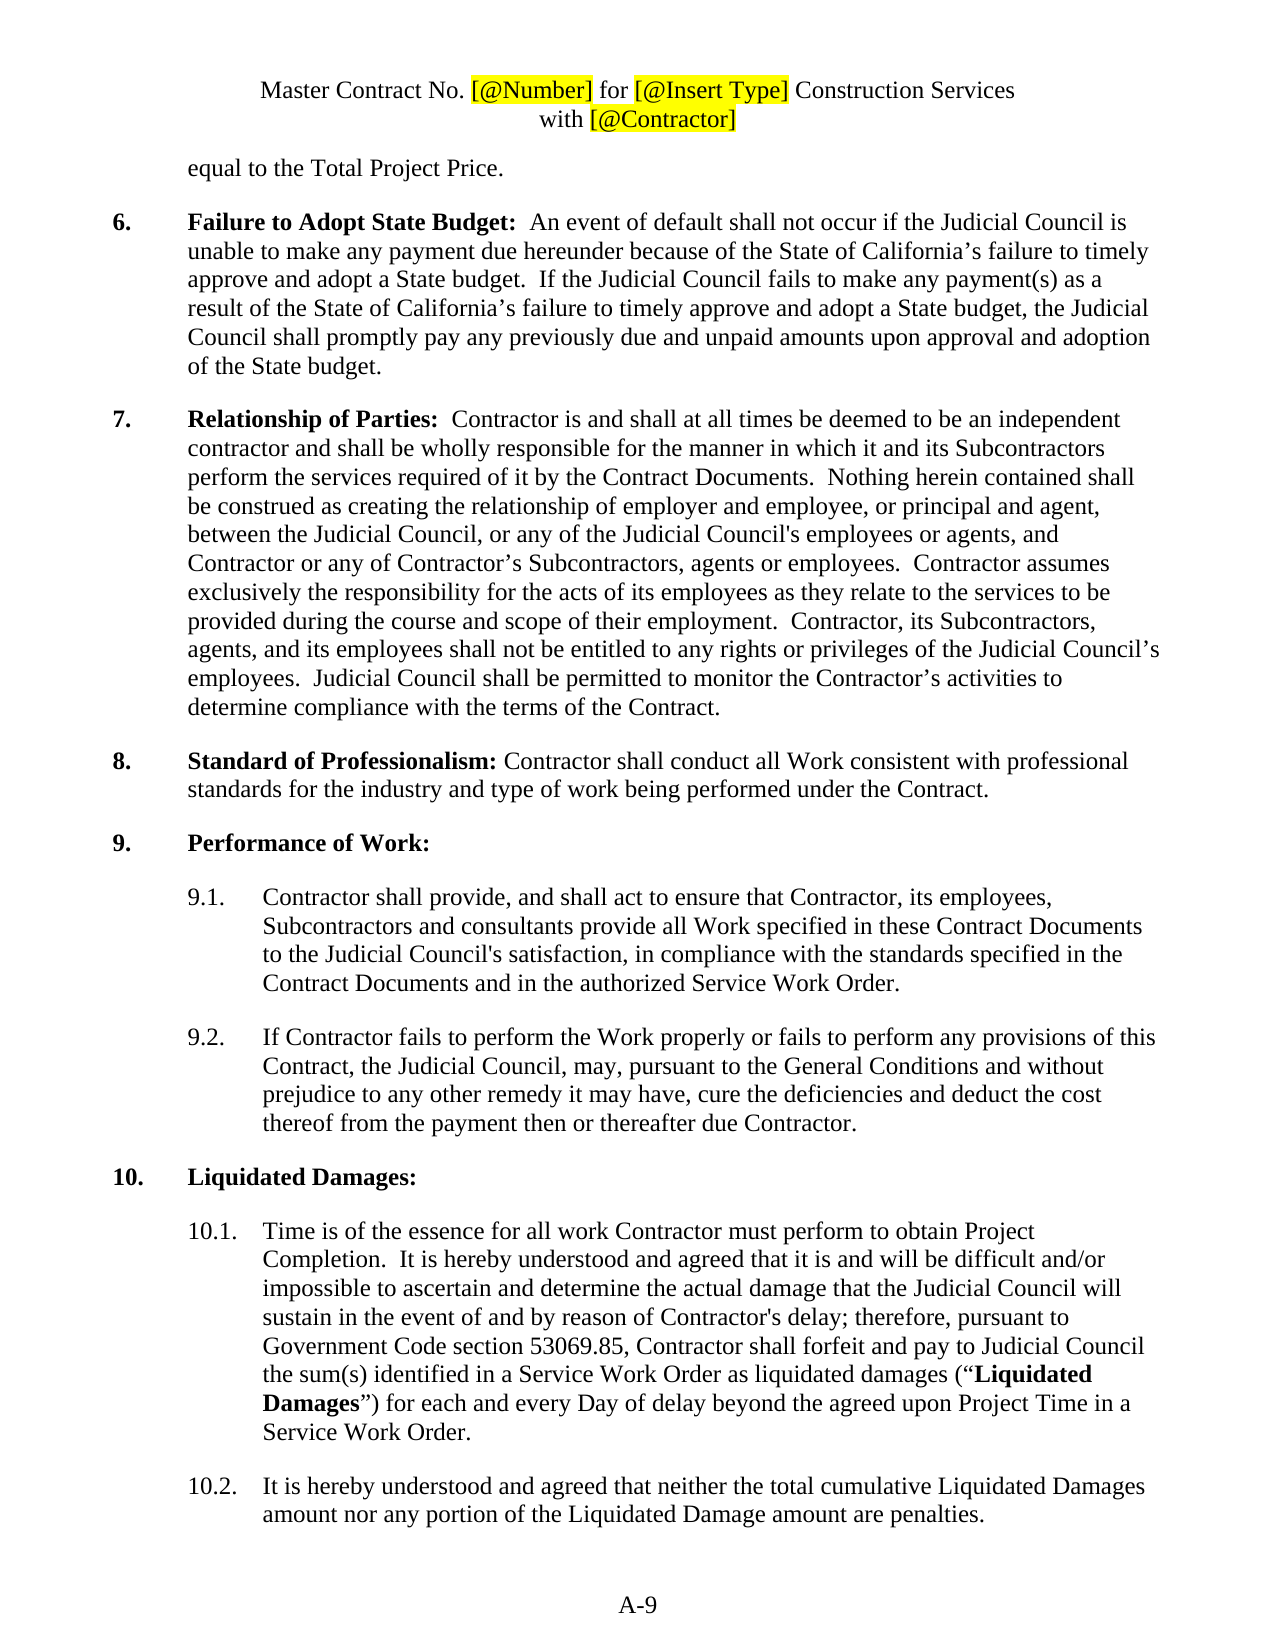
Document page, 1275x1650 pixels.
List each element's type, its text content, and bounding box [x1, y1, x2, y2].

list Standard of Professionalism: Contractor shall conduct all Work consistent with professional standards for the industry and type of work being performed under the Contract. [112, 746, 1162, 803]
list If Contractor fails to perform the Work properly or fails to perform any provisions of this Contract, the Judicial Council, may, pursuant to the General Conditions and without prejudice to any other remedy it may have, cure the deficiencies and deduct the cost thereof from the payment then or thereafter due Contractor. [187, 1022, 1162, 1137]
list Liquidated Damages: [112, 1162, 1162, 1191]
list It is hereby understood and agreed that neither the total cumulative Liquidated Damages amount nor any portion of the Liquidated Damage amount are penalties. [187, 1471, 1162, 1528]
list Performance of Work: [112, 828, 1162, 857]
list Failure to Adopt State Budget: An event of default shall not occur if the Judicial Council is unable to make any payment due hereunder because of the State of California’s failure to timely approve and adopt a State budget. If the Judicial Council fails to make any payment(s) as a result of the State of California’s failure to timely approve and adopt a State budget, the Judicial Council shall promptly pay any previously due and unpaid amounts upon approval and adoption of the State budget. [112, 207, 1162, 379]
list Time is of the essence for all work Contractor must perform to obtain Project Completion. It is hereby understood and agreed that it is and will be difficult and/or impossible to ascertain and determine the actual damage that the Judicial Council will sustain in the event of and by reason of Contractor's delay; therefore, pursuant to Government Code section 53069.85, Contractor shall forfeit and pay to Judicial Council the sum(s) identified in a Service Work Order as liquidated damages (“Liquidated Damages”) for each and every Day of delay beyond the agreed upon Project Time in a Service Work Order. [187, 1216, 1162, 1446]
list Relationship of Parties: Contractor is and shall at all times be deemed to be an independent contractor and shall be wholly responsible for the manner in which it and its Subcontractors perform the services required of it by the Contract Documents. Nothing herein contained shall be construed as creating the relationship of employer and employee, or principal and agent, between the Judicial Council, or any of the Judicial Council's employees or agents, and Contractor or any of Contractor’s Subcontractors, agents or employees. Contractor assumes exclusively the responsibility for the acts of its employees as they relate to the services to be provided during the course and scope of their employment. Contractor, its Subcontractors, agents, and its employees shall not be entitled to any rights or privileges of the Judicial Council’s employees. Judicial Council shall be permitted to monitor the Contractor’s activities to determine compliance with the terms of the Contract. [112, 404, 1162, 721]
list Contractor shall provide, and shall act to ensure that Contractor, its employees, Subcontractors and consultants provide all Work specified in these Contract Documents to the Judicial Council's satisfaction, in compliance with the standards specified in the Contract Documents and in the authorized Service Work Order. [187, 882, 1162, 997]
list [112, 153, 1162, 182]
